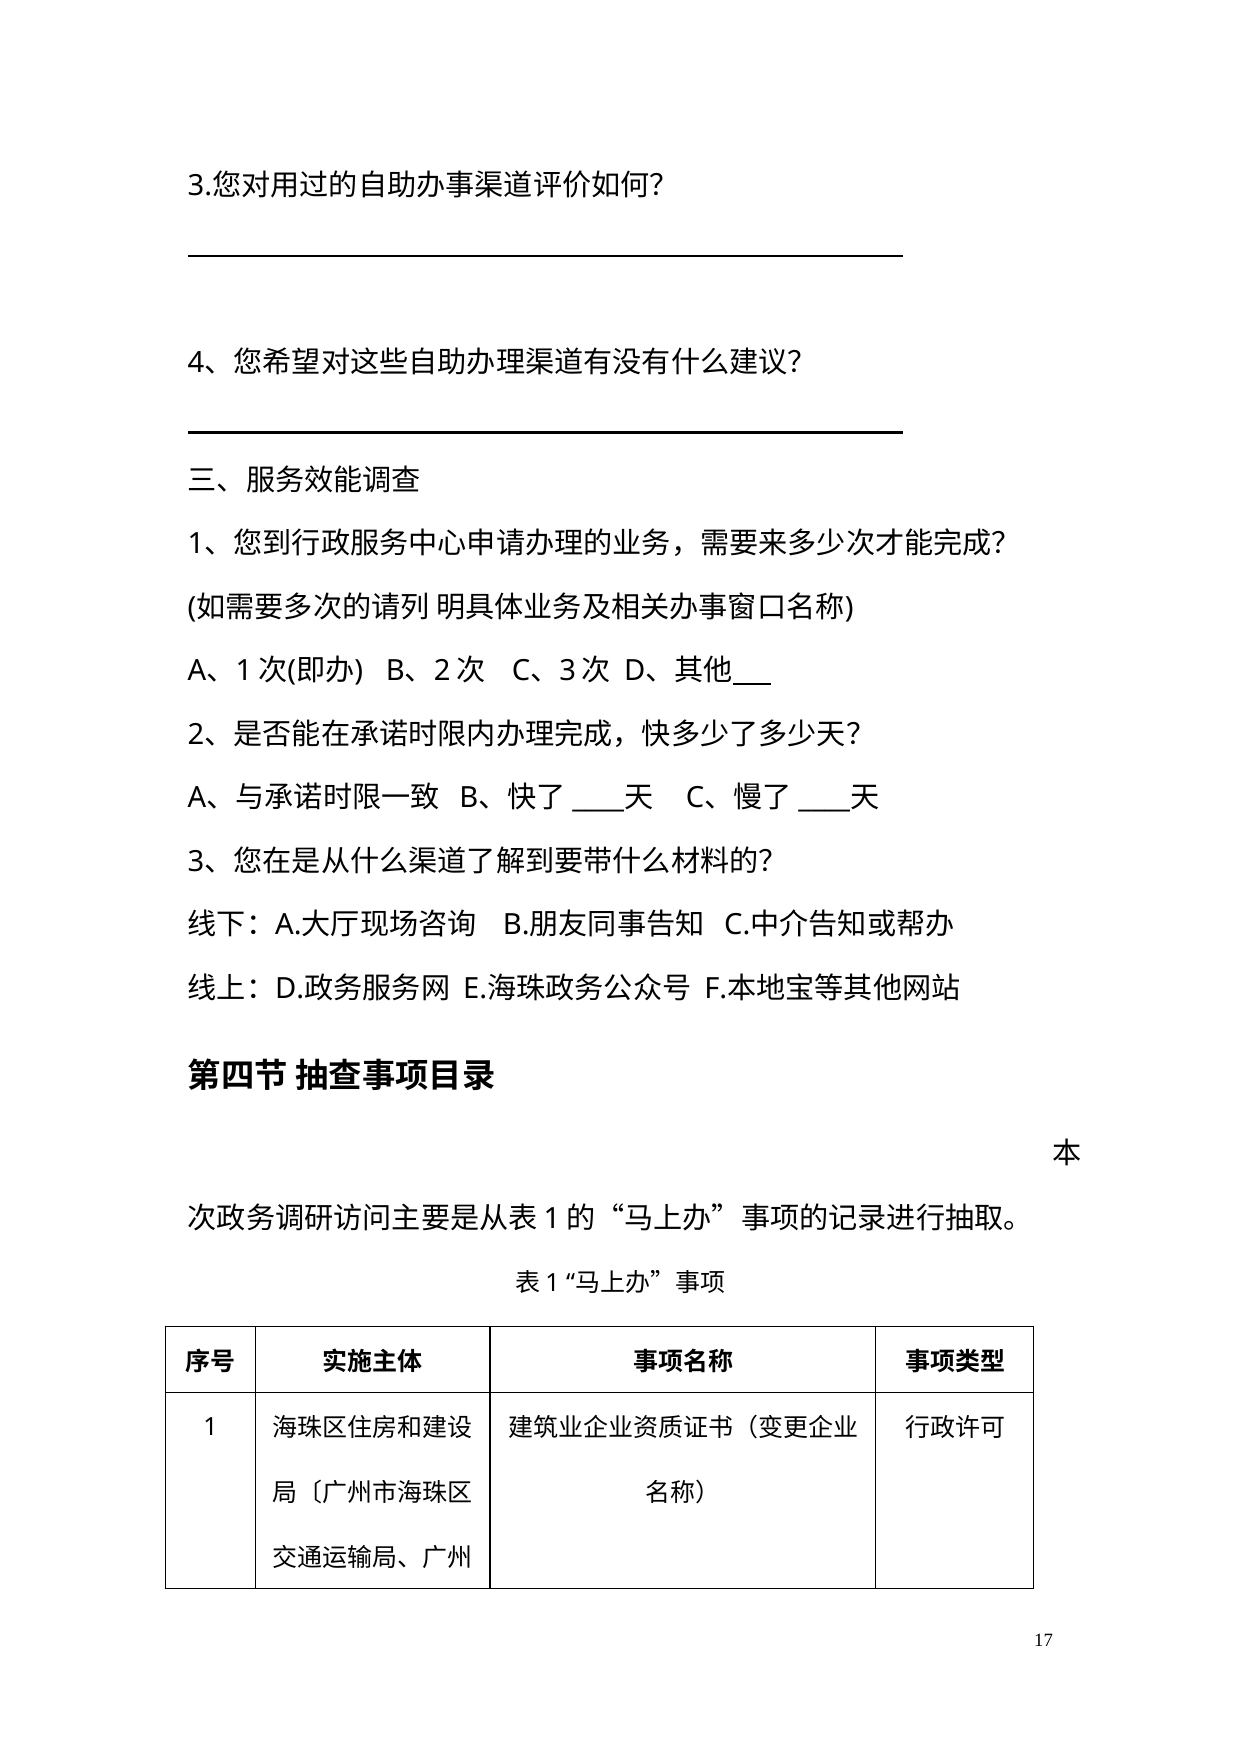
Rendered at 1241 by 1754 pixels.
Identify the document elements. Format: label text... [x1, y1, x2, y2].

text (如需要多次的请列 明具体业务及相关办事窗口名称) [187, 583, 1053, 626]
table_cell 行政许可 [876, 1393, 1033, 1588]
text 表1 “马上办”事项 [187, 1248, 1053, 1313]
table_header 事项类型 [876, 1327, 1033, 1392]
table_header 事项名称 [491, 1327, 875, 1392]
text 三、服务效能调查 [187, 456, 1053, 498]
text 线下：A.大厅现场咨询 B.朋友同事告知 C.中介告知或帮办 [187, 901, 1053, 943]
text 线上：D.政务服务网 E.海珠政务公众号 F.本地宝等其他网站 [187, 964, 1053, 1007]
table_header 序号 [166, 1327, 255, 1392]
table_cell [256, 1393, 489, 1588]
table_cell 1 [166, 1393, 255, 1588]
text 1、您到行政服务中心申请办理的业务，需要来多少次才能完成？ [187, 520, 1053, 562]
text 本次政务调研访问主要是从表1的“马上办”事项的记录进行抽取。 [187, 1118, 1053, 1248]
text 3、您在是从什么渠道了解到要带什么材料的？ [187, 837, 1053, 880]
table_header 实施主体 [256, 1327, 489, 1392]
text 3.您对用过的自助办事渠道评价如何？ [187, 162, 1053, 204]
text 4、您希望对这些自助办理渠道有没有什么建议？ [187, 339, 1053, 381]
table_cell 建筑业企业资质证书（变更企业名称） [491, 1393, 875, 1588]
text 2、是否能在承诺时限内办理完成，快多少了多少天？ [187, 710, 1053, 753]
subtitle 第四节 抽查事项目录 [187, 1041, 1053, 1106]
text A、1次(即办) B、2次 C、3次 D、其他 [187, 647, 1053, 689]
text A、与承诺时限一致 B、快了 ____天 C、慢了 ____天 [187, 774, 1053, 816]
